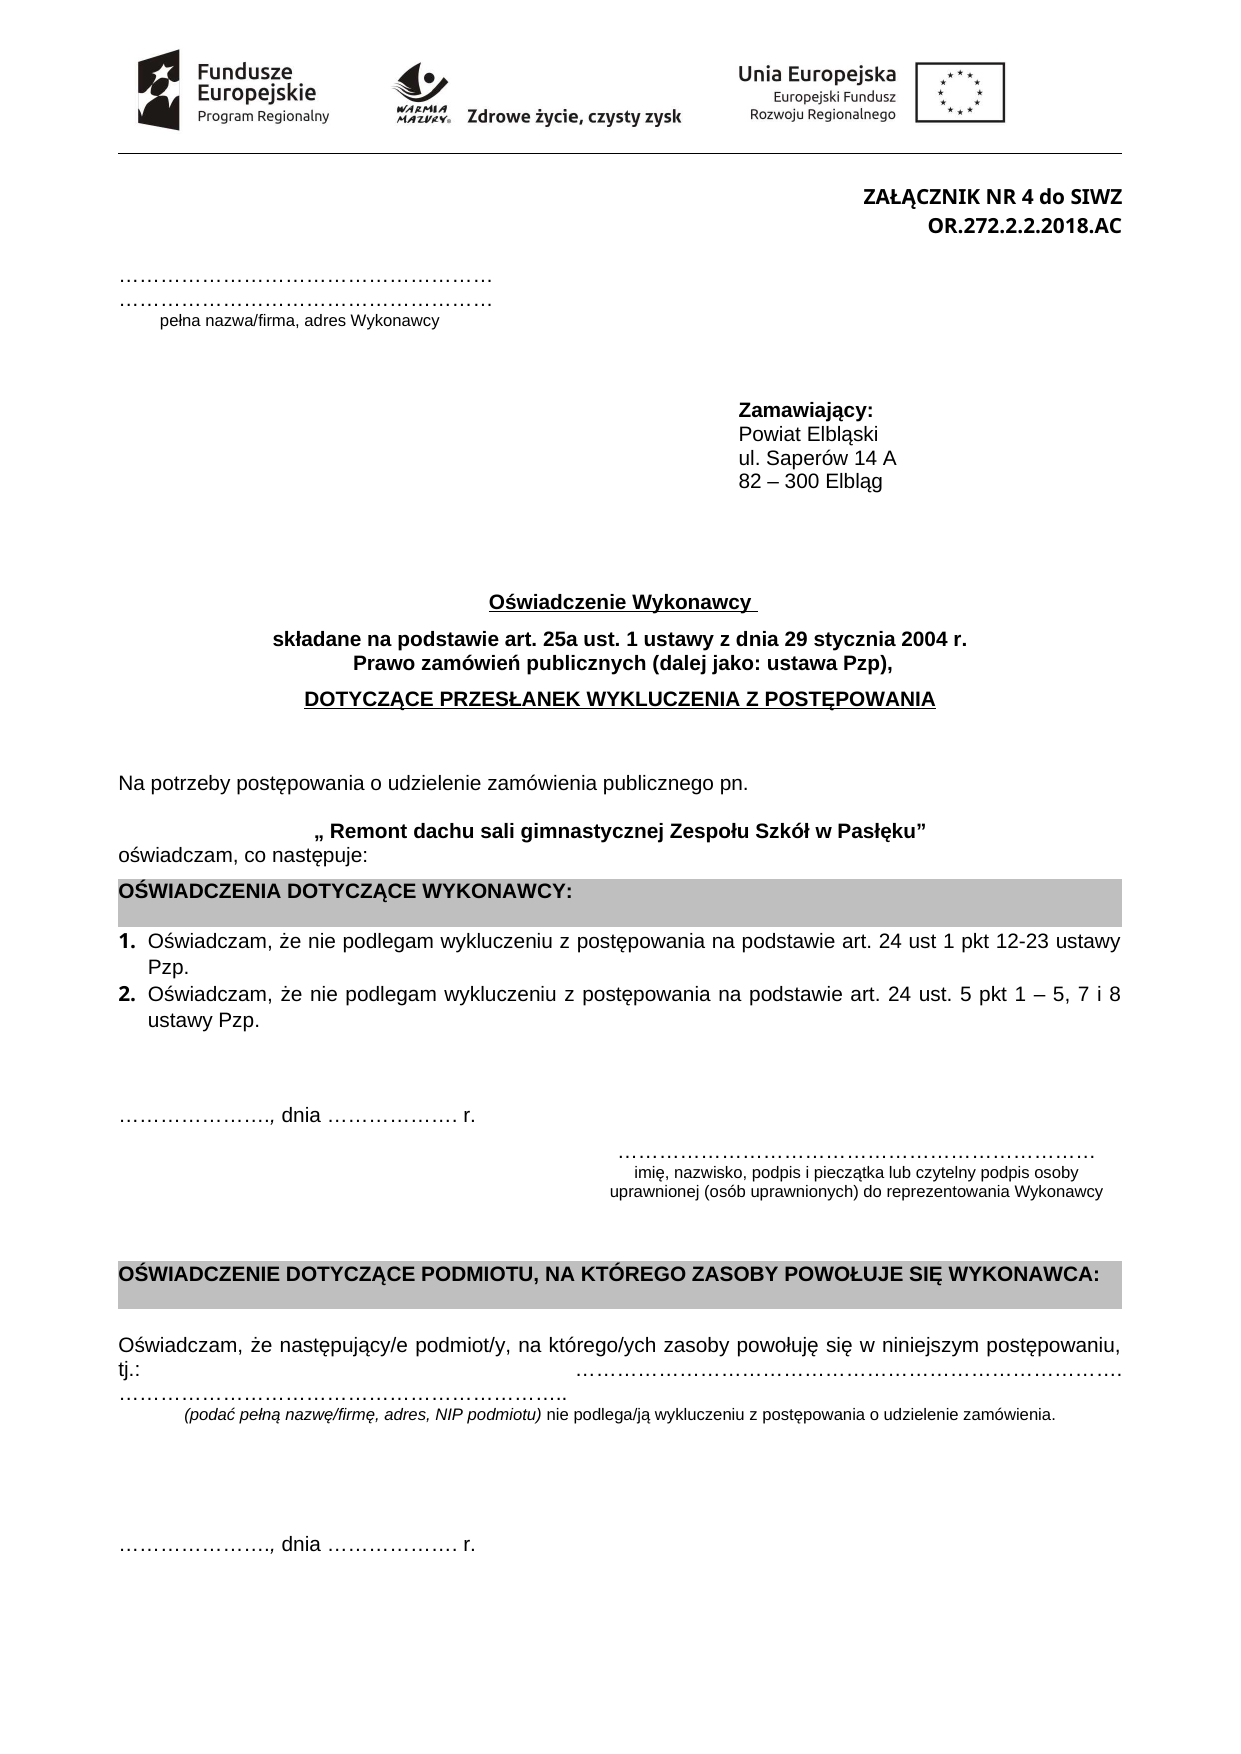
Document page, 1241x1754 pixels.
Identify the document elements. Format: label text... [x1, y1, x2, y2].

text Zamawiający: [664, 397, 1122, 421]
text „ Remont dachu sali gimnastycznej Zespołu Szkół w Pasłęku” [118, 819, 1122, 843]
text ……………………………………………………………………………………………… [118, 263, 502, 311]
text Powiat Elbląski [738, 421, 1122, 445]
text OR.272.2.2.2018.AC [88, 211, 1122, 239]
text OŚWIADCZENIE DOTYCZĄCE PODMIOTU, NA KTÓREGO ZASOBY POWOŁUJE SIĘ WYKONAWCA: [118, 1261, 1122, 1285]
text Oświadczam, że następujący/e podmiot/y, na którego/ych zasoby powołuję się w niniejszym postępowaniu, tj.: …………………………………………………………………….……………………………………………………….. [118, 1333, 1122, 1405]
text imię, nazwisko, podpis i pieczątka lub czytelny podpis osoby uprawnionej (osób uprawnionych) do reprezentowania Wykonawcy [591, 1163, 1122, 1201]
text OŚWIADCZENIA DOTYCZĄCE WYKONAWCY: [118, 879, 1122, 903]
list Oświadczam, że nie podlegam wykluczeniu z postępowania na podstawie art. 24 ust 1 pkt 12-23 ustawy Pzp. [118, 927, 1122, 979]
text (podać pełną nazwę/firmę, adres, NIP podmiotu) nie podlega/ją wykluczeniu z postępowania o udzielenie zamówienia. [118, 1405, 1122, 1424]
text 82 – 300 Elbląg [738, 469, 1122, 493]
text pełna nazwa/firma, adres Wykonawcy [118, 311, 502, 330]
text ZAŁĄCZNIK NR 4 do SIWZ [88, 182, 1122, 211]
text oświadczam, co następuje: [118, 843, 1122, 867]
list Oświadczam, że nie podlegam wykluczeniu z postępowania na podstawie art. 24 ust. 5 pkt 1 – 5, 7 i 8 ustawy Pzp. [118, 979, 1122, 1031]
picture [118, 29, 1025, 151]
text Prawo zamówień publicznych (dalej jako: ustawa Pzp), [118, 651, 1122, 674]
text DOTYCZĄCE PRZESŁANEK WYKLUCZENIA Z POSTĘPOWANIA [118, 687, 1122, 711]
text …………………., dnia ………………. r. [118, 1103, 1122, 1127]
text …………………………………………………………… [591, 1139, 1122, 1163]
text Na potrzeby postępowania o udzielenie zamówienia publicznego pn. [118, 771, 1122, 795]
text …………………., dnia ………………. r. [118, 1532, 1122, 1556]
text Oświadczenie Wykonawcy [118, 590, 1122, 614]
text ul. Saperów 14 A [738, 445, 1122, 469]
text składane na podstawie art. 25a ust. 1 ustawy z dnia 29 stycznia 2004 r. [118, 627, 1122, 651]
